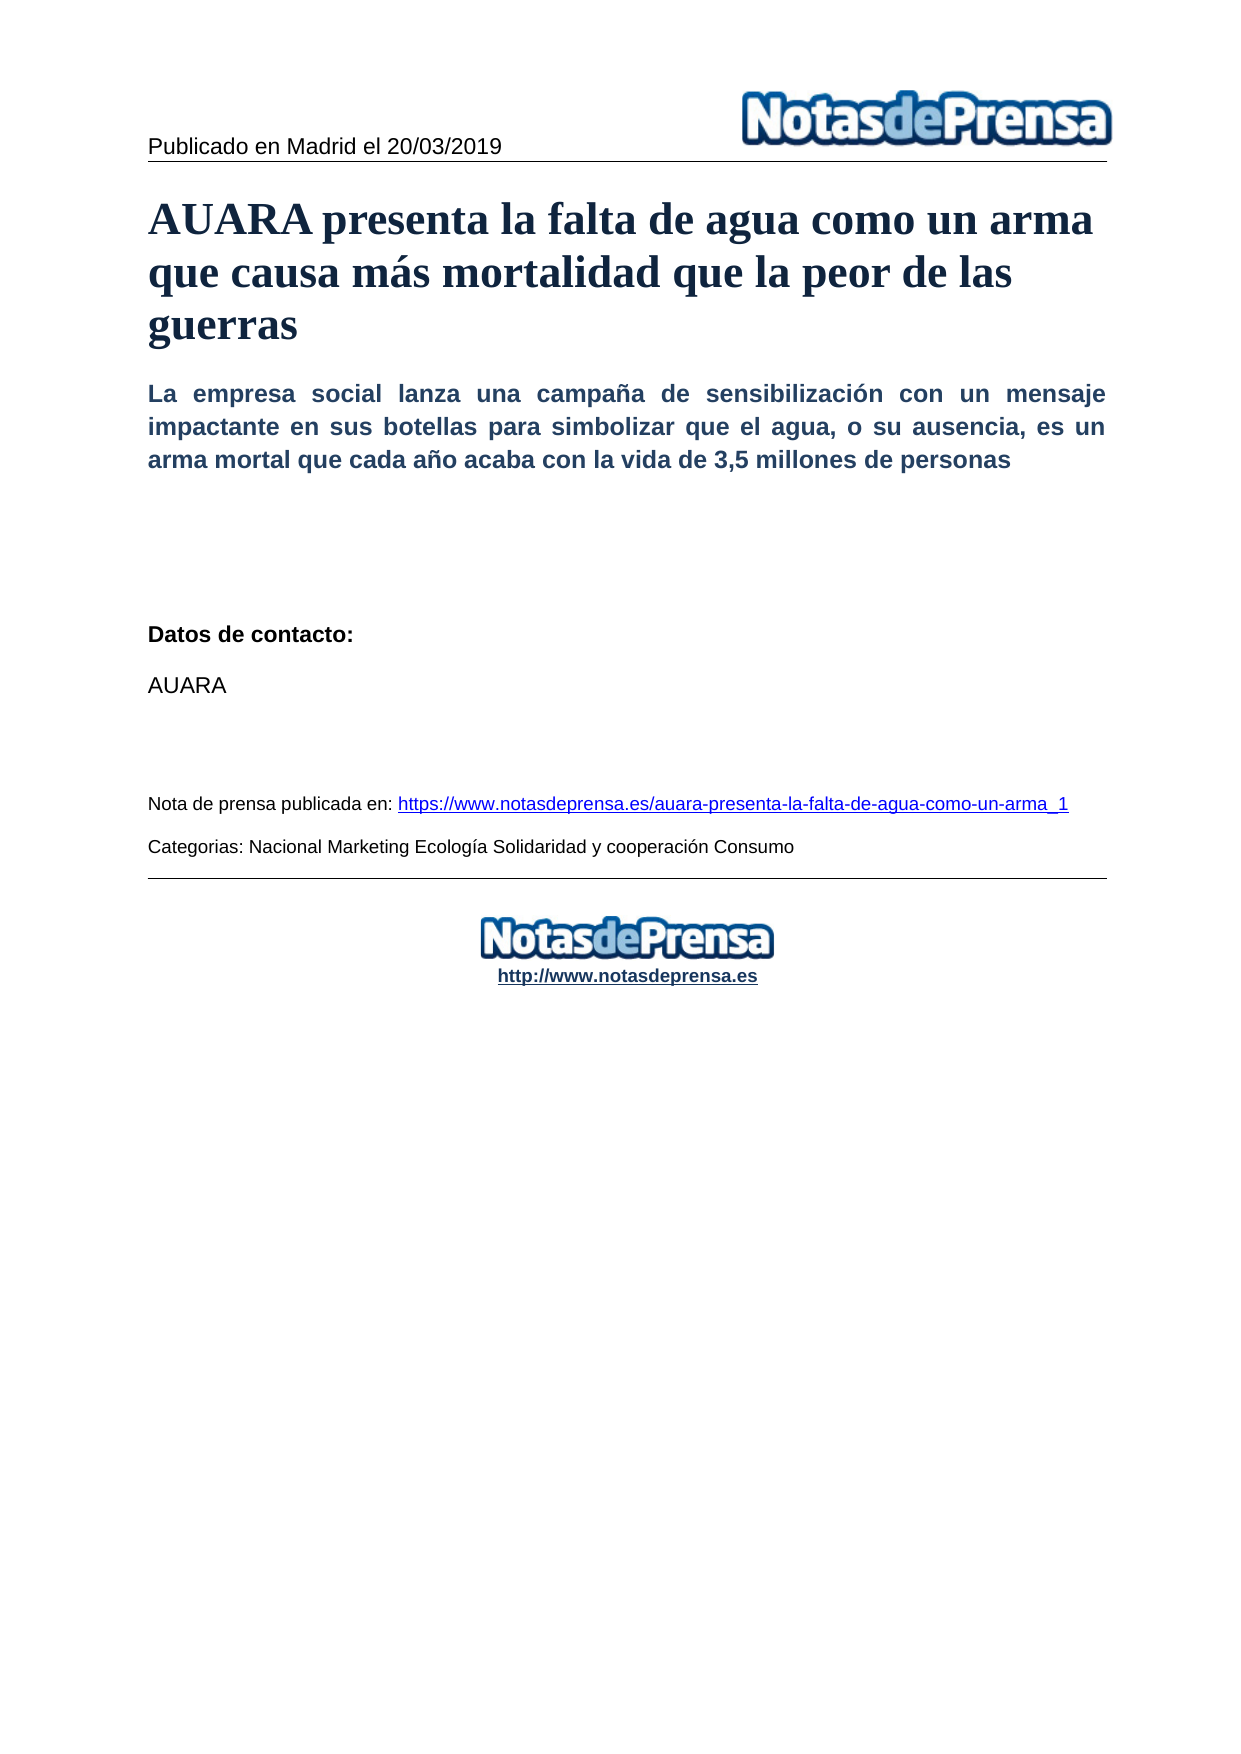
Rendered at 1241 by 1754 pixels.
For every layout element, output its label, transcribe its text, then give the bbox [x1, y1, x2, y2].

text Publicado en Madrid el 20/03/2019 [148, 133, 1107, 161]
subtitle La empresa social lanza una campaña de sensibilización con un mensaje impactante en sus botellas para simbolizar que el agua, o su ausencia, es un arma mortal que cada año acaba con la vida de 3,5 millones de personas [148, 379, 1107, 474]
text Categorias: Nacional Marketing Ecología Solidaridad y cooperación Consumo [148, 835, 1107, 857]
picture [480, 915, 775, 961]
picture [742, 90, 1113, 148]
text AUARA [148, 672, 1063, 698]
text http://www.notasdeprensa.es [148, 965, 1107, 986]
text Datos de contacto: [148, 621, 1107, 647]
text Nota de prensa publicada en: https://www.notasdeprensa.es/auara-presenta-la-falta-de-agua-como-un-arma_1 [148, 793, 1107, 814]
subtitle AUARA presenta la falta de agua como un arma que causa más mortalidad que la peor de las guerras [148, 192, 1107, 350]
